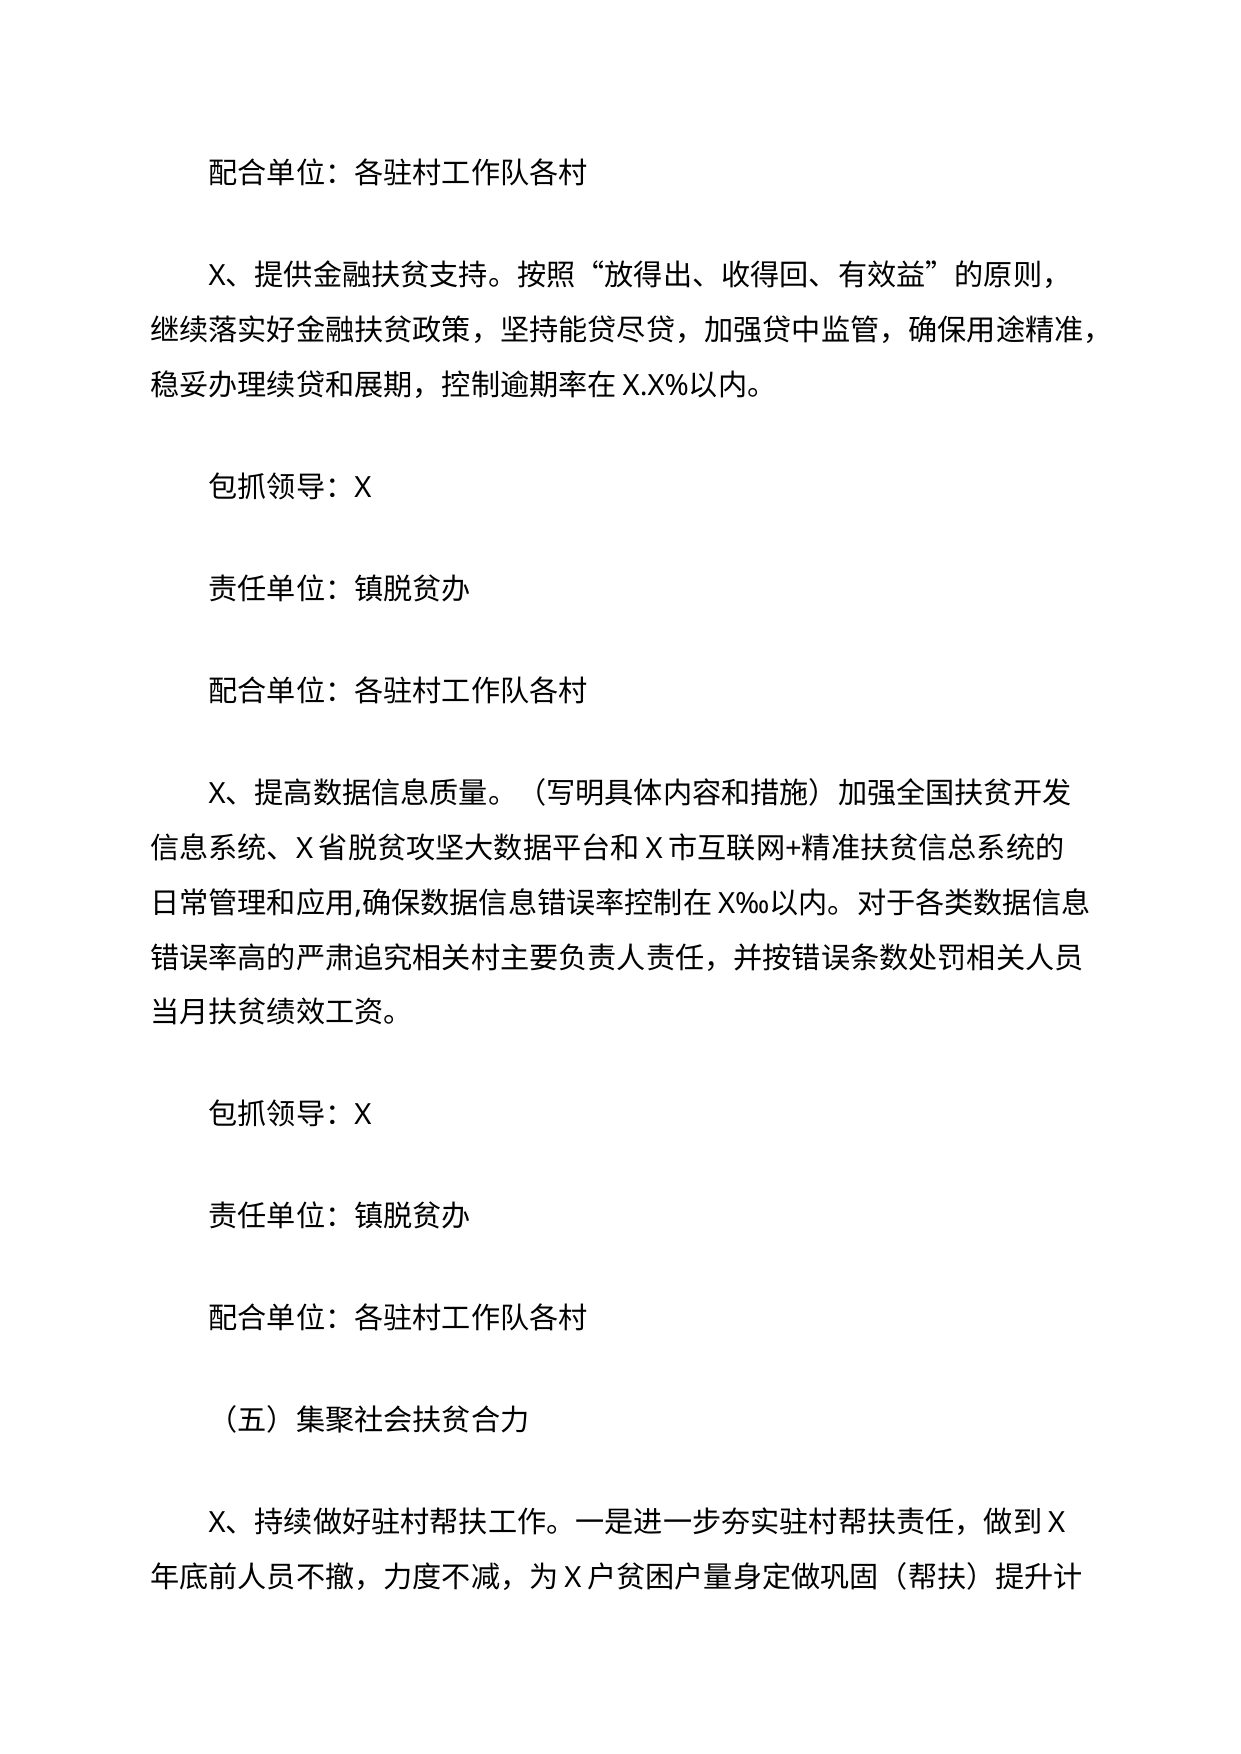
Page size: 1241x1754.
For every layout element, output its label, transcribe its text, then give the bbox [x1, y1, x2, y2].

text X、提高数据信息质量。（写明具体内容和措施）加强全国扶贫开发信息系统、X省脱贫攻坚大数据平台和X市互联网+精准扶贫信总系统的日常管理和应用,确保数据信息错误率控制在X‰以内。对于各类数据信息错误率高的严肃追究相关村主要负责人责任，并按错误条数处罚相关人员当月扶贫绩效工资。 [150, 769, 1090, 1031]
text 配合单位：各驻村工作队各村 [150, 667, 1090, 710]
text 责任单位：镇脱贫办 [150, 566, 1090, 608]
text 包抓领导：X [150, 1091, 1090, 1133]
text 包抓领导：X [150, 464, 1090, 506]
text 配合单位：各驻村工作队各村 [150, 150, 1090, 192]
text 责任单位：镇脱贫办 [150, 1193, 1090, 1235]
text 配合单位：各驻村工作队各村 [150, 1294, 1090, 1337]
text X、提供金融扶贫支持。按照“放得出、收得回、有效益”的原则，继续落实好金融扶贫政策，坚持能贷尽贷，加强贷中监管，确保用途精准，稳妥办理续贷和展期，控制逾期率在X.X%以内。 [150, 252, 1090, 404]
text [150, 1498, 1090, 1596]
text （五）集聚社会扶贫合力 [150, 1396, 1090, 1439]
